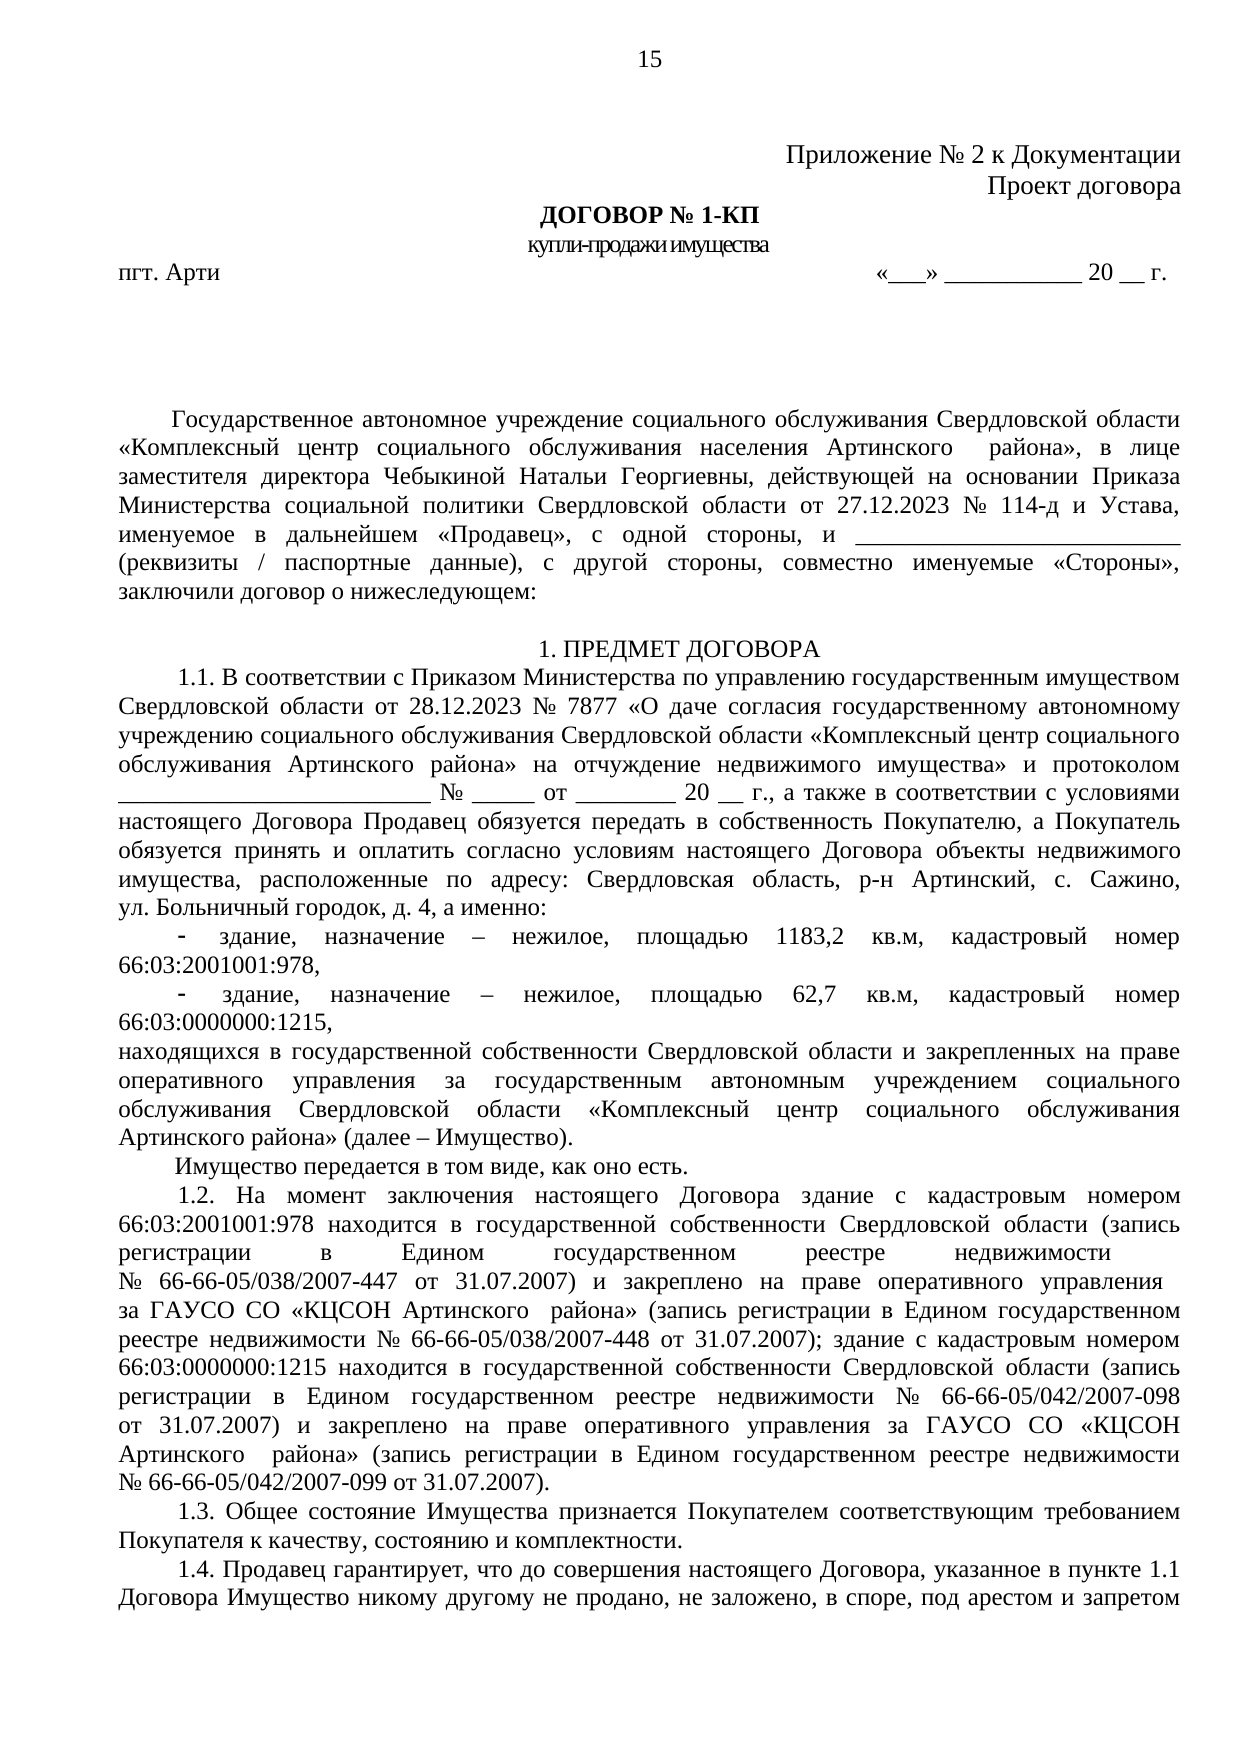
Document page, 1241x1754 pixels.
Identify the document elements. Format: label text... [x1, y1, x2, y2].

list Имущество передается в том виде, как оно есть. [118, 1151, 1181, 1180]
list здание, назначение – нежилое, площадью 1183,2 кв.м, кадастровый номер 66:03:2001001:978, [118, 921, 1181, 979]
text 1. ПРЕДМЕТ ДОГОВОРА [118, 634, 1181, 662]
text 1.2. На момент заключения настоящего Договора здание с кадастровым номером 66:03:2001001:978 находится в государственной собственности Свердловской области (запись регистрации в Едином государственном реестре недвижимости № 66-66-05/038/2007-447 от 31.07.2007) и закреплено на праве оперативного управления за ГАУСО СО «КЦСОН Артинского района» (запись регистрации в Едином государственном реестре недвижимости № 66-66-05/038/2007-448 от 31.07.2007); здание с кадастровым номером 66:03:0000000:1215 находится в государственной собственности Свердловской области (запись регистрации в Едином государственном реестре недвижимости № 66-66-05/042/2007-098 от 31.07.2007) и закреплено на праве оперативного управления за ГАУСО СО «КЦСОН Артинского района» (запись регистрации в Едином государственном реестре недвижимости № 66-66-05/042/2007-099 от 31.07.2007). [118, 1180, 1181, 1496]
text пгт. Арти «___» ___________ 20 __ г. [118, 257, 1181, 286]
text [118, 1554, 1181, 1611]
text Проект договора [118, 169, 1181, 200]
text Приложение № 2 к Документации [118, 138, 1181, 169]
list здание, назначение – нежилое, площадью 62,7 кв.м, кадастровый номер 66:03:0000000:1215, [118, 979, 1181, 1036]
text 1.3. Общее состояние Имущества признается Покупателем соответствующим требованием Покупателя к качеству, состоянию и комплектности. [118, 1496, 1181, 1554]
text 1.1. В соответствии с Приказом Министерства по управлению государственным имуществом Свердловской области от 28.12.2023 № 7877 «О даче согласия государственному автономному учреждению социального обслуживания Свердловской области «Комплексный центр социального обслуживания Артинского района» на отчуждение недвижимого имущества» и протоколом _________________________ № _____ от ________ 20 __ г., а также в соответствии с условиями настоящего Договора Продавец обязуется передать в собственность Покупателю, а Покупатель обязуется принять и оплатить согласно условиям настоящего Договора объекты недвижимого имущества, расположенные по адресу: Свердловская область, р-н Артинский, с. Сажино, ул. Больничный городок, д. 4, а именно: [118, 662, 1181, 921]
text ДОГОВОР № 1-КП купли-продажи имущества [118, 200, 1181, 257]
text Государственное автономное учреждение социального обслуживания Свердловской области «Комплексный центр социального обслуживания населения Артинского района», в лице заместителя директора Чебыкиной Натальи Георгиевны, действующей на основании Приказа Министерства социальной политики Свердловской области от 27.12.2023 № 114-д и Устава, именуемое в дальнейшем «Продавец», с одной стороны, и __________________________ (реквизиты / паспортные данные), с другой стороны, совместно именуемые «Стороны», заключили договор о нижеследующем: [118, 404, 1181, 605]
text находящихся в государственной собственности Свердловской области и закрепленных на праве оперативного управления за государственным автономным учреждением социального обслуживания Свердловской области «Комплексный центр социального обслуживания Артинского района» (далее – Имущество). [118, 1036, 1181, 1151]
